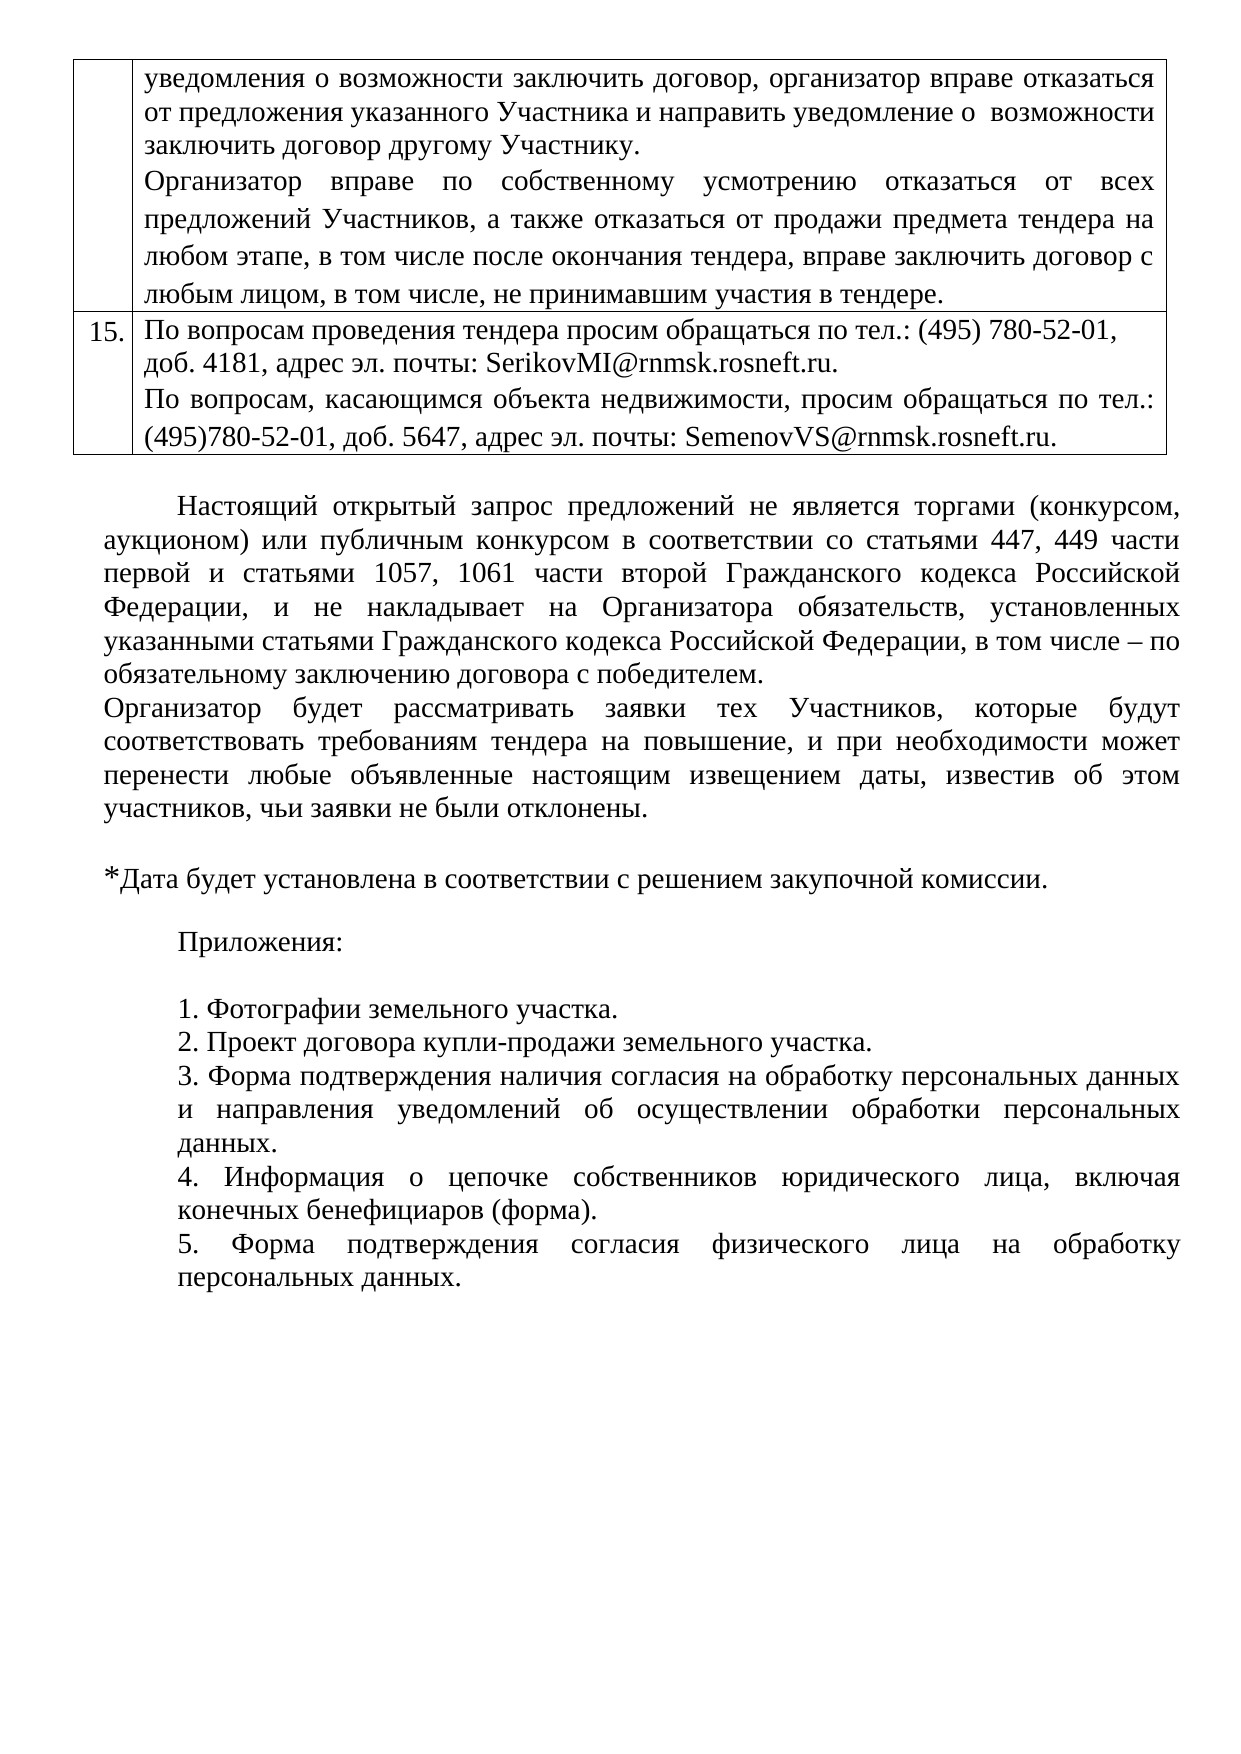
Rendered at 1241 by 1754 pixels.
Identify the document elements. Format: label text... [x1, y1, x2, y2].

text Настоящий открытый запрос предложений не является торгами (конкурсом, аукционом) или публичным конкурсом в соответствии со статьями 447, 449 части первой и статьями 1057, 1061 части второй Гражданского кодекса Российской Федерации, и не накладывает на Организатора обязательств, установленных указанными статьями Гражданского кодекса Российской Федерации, в том числе – по обязательному заключению договора с победителем. [103, 488, 1181, 690]
table_cell [74, 60, 132, 311]
text 2. Проект договора купли-продажи земельного участка. [177, 1024, 1181, 1058]
table_cell По вопросам проведения тендера просим обращаться по тел.: (495) 780-52-01, доб. 4181, адрес эл. почты: SerikovMI@rnmsk.rosneft.ru. По вопросам, касающимся объекта недвижимости, просим обращаться по тел.: (495)780-52-01, доб. 5647, адрес эл. почты: SemenovVS@rnmsk.rosneft.ru. [133, 312, 1166, 454]
text *Дата будет установлена в соответствии с решением закупочной комиссии. [103, 857, 1181, 896]
text 1. Фотографии земельного участка. [177, 991, 1181, 1024]
table_cell [74, 312, 132, 454]
text 3. Форма подтверждения наличия согласия на обработку персональных данных и направления уведомлений об осуществлении обработки персональных данных. [177, 1058, 1181, 1159]
text Организатор будет рассматривать заявки тех Участников, которые будут соответствовать требованиям тендера на повышение, и при необходимости может перенести любые объявленные настоящим извещением даты, известив об этом участников, чьи заявки не были отклонены. [103, 690, 1181, 824]
text 5. Форма подтверждения согласия физического лица на обработку персональных данных. [177, 1226, 1181, 1293]
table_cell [133, 60, 1166, 311]
text Приложения: [177, 924, 1181, 957]
text 4. Информация о цепочке собственников юридического лица, включая конечных бенефициаров (форма). [177, 1159, 1181, 1226]
